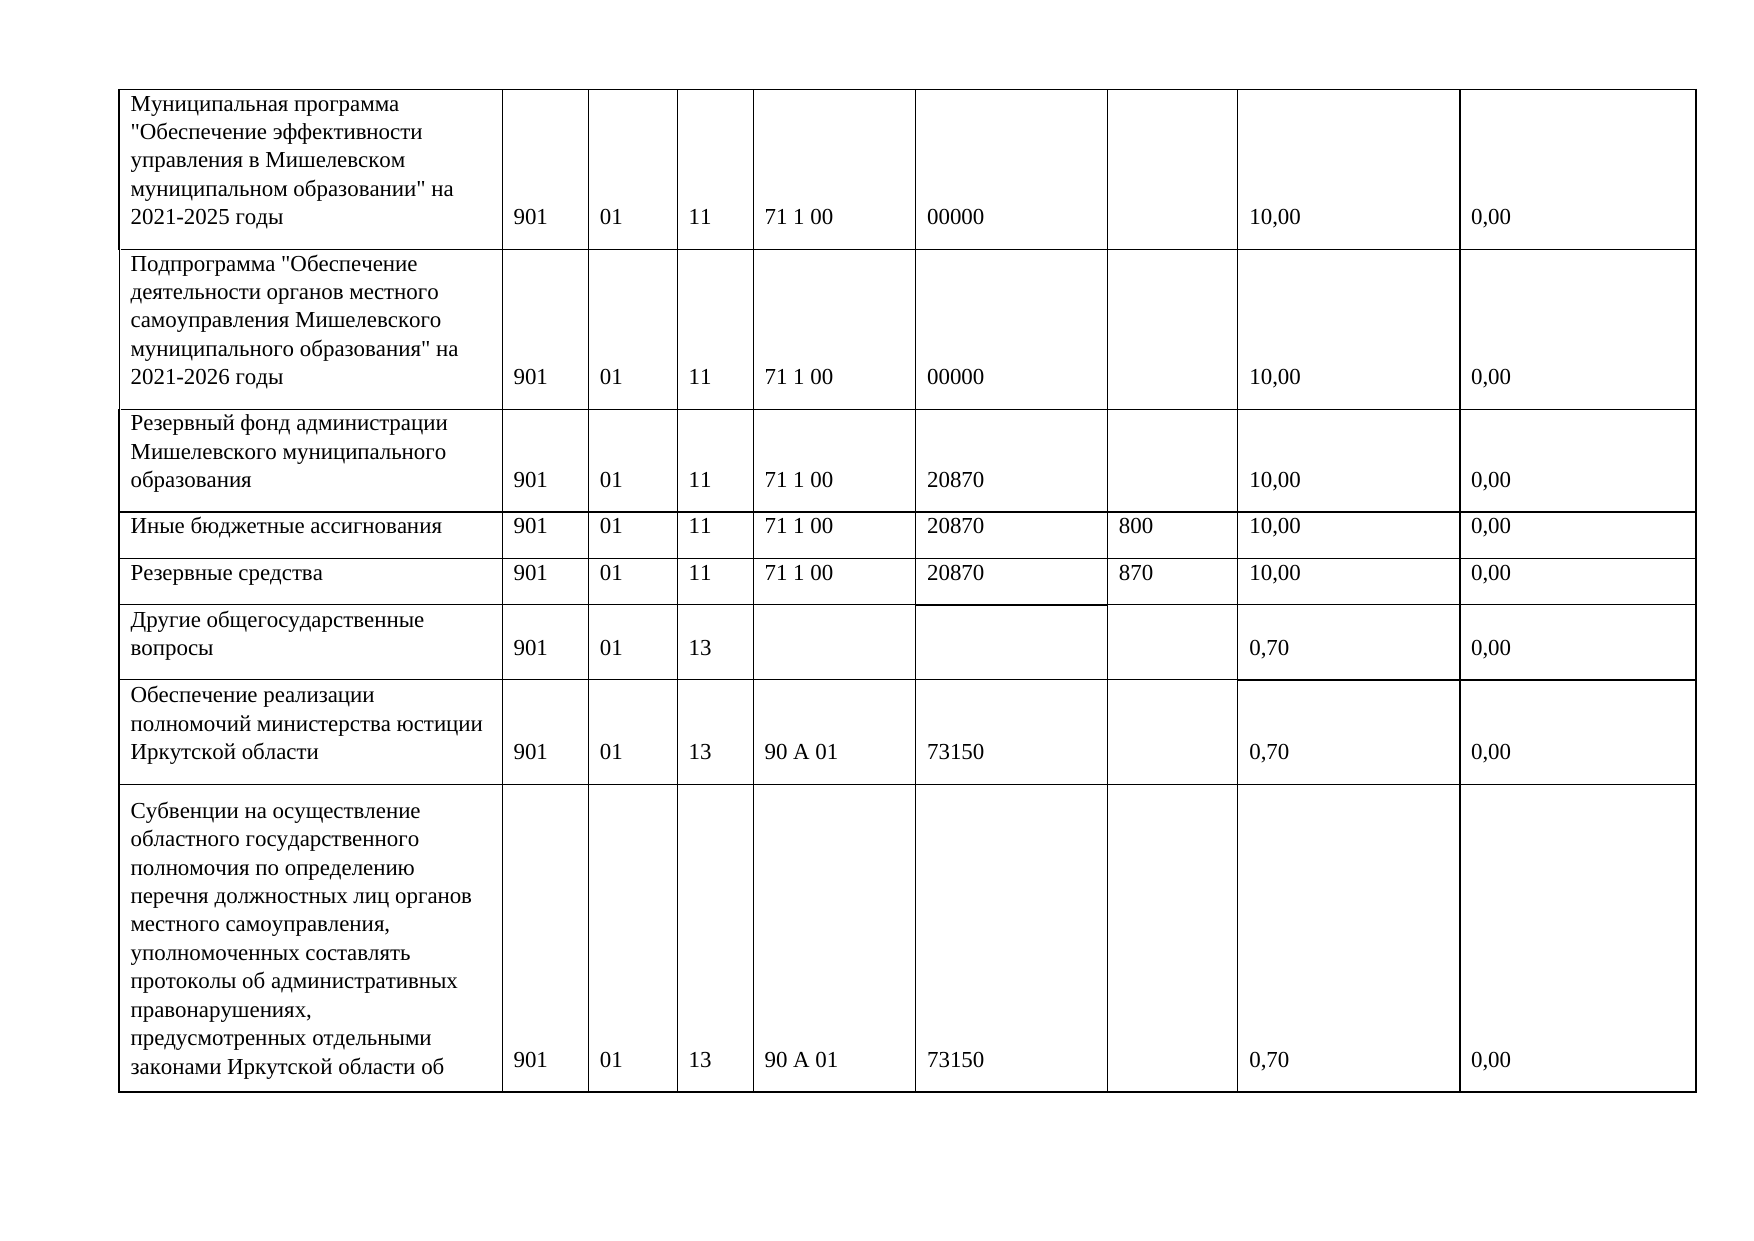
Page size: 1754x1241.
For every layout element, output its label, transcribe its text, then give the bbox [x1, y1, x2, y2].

table_cell 11 [678, 90, 753, 248]
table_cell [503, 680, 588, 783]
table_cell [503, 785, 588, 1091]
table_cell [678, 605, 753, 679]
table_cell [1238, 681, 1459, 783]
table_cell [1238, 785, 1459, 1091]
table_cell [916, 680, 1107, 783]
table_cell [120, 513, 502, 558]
table_cell Резервный фонд администрации Мишелевского муниципального образования [120, 410, 502, 511]
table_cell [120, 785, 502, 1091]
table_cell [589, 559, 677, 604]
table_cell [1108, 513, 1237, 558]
table_cell 71 1 00 [754, 250, 915, 408]
table_cell 11 [678, 410, 753, 511]
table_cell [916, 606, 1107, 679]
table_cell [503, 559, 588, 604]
table_cell 20870 [916, 410, 1107, 511]
table_cell 0,00 [1461, 250, 1695, 408]
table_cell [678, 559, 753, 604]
table_cell [1108, 410, 1237, 511]
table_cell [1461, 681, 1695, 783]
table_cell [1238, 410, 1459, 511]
table_cell 01 [589, 90, 677, 248]
table_cell [1108, 250, 1237, 408]
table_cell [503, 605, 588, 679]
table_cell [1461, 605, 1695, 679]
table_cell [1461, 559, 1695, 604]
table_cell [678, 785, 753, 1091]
table_cell 71 1 00 [754, 410, 915, 511]
table_cell 11 [678, 250, 753, 408]
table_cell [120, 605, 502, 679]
table_cell 10,00 [1238, 250, 1459, 408]
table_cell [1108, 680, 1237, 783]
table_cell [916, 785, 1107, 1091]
table_cell 00000 [916, 250, 1107, 408]
table_cell 901 [503, 410, 588, 511]
table_cell 01 [589, 250, 677, 408]
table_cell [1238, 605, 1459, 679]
table_cell 0,00 [1461, 90, 1695, 248]
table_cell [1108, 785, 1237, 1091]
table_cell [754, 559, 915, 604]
table_cell Подпрограмма "Обеспечение деятельности органов местного самоуправления Мишелевского муниципального образования" на 2021-2026 годы [120, 250, 502, 408]
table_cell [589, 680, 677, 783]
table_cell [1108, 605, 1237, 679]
table_cell 71 1 00 [754, 90, 915, 248]
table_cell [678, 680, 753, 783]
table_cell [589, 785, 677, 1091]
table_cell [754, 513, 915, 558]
table_cell 00000 [916, 90, 1107, 248]
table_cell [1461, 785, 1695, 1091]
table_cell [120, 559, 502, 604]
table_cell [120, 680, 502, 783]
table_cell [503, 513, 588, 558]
table_cell 901 [503, 90, 588, 248]
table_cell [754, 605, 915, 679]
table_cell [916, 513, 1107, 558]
table_cell Муниципальная программа "Обеспечение эффективности управления в Мишелевском муниципальном образовании" на 2021-2025 годы [120, 90, 502, 248]
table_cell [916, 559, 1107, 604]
table_cell 01 [589, 410, 677, 511]
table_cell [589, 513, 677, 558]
table_cell 901 [503, 250, 588, 408]
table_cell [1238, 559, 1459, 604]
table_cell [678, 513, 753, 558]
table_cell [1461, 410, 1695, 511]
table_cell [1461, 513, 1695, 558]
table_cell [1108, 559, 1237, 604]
table_cell 10,00 [1238, 90, 1459, 248]
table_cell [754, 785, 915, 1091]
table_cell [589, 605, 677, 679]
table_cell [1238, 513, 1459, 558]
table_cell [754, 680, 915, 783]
table_cell [1108, 90, 1237, 248]
